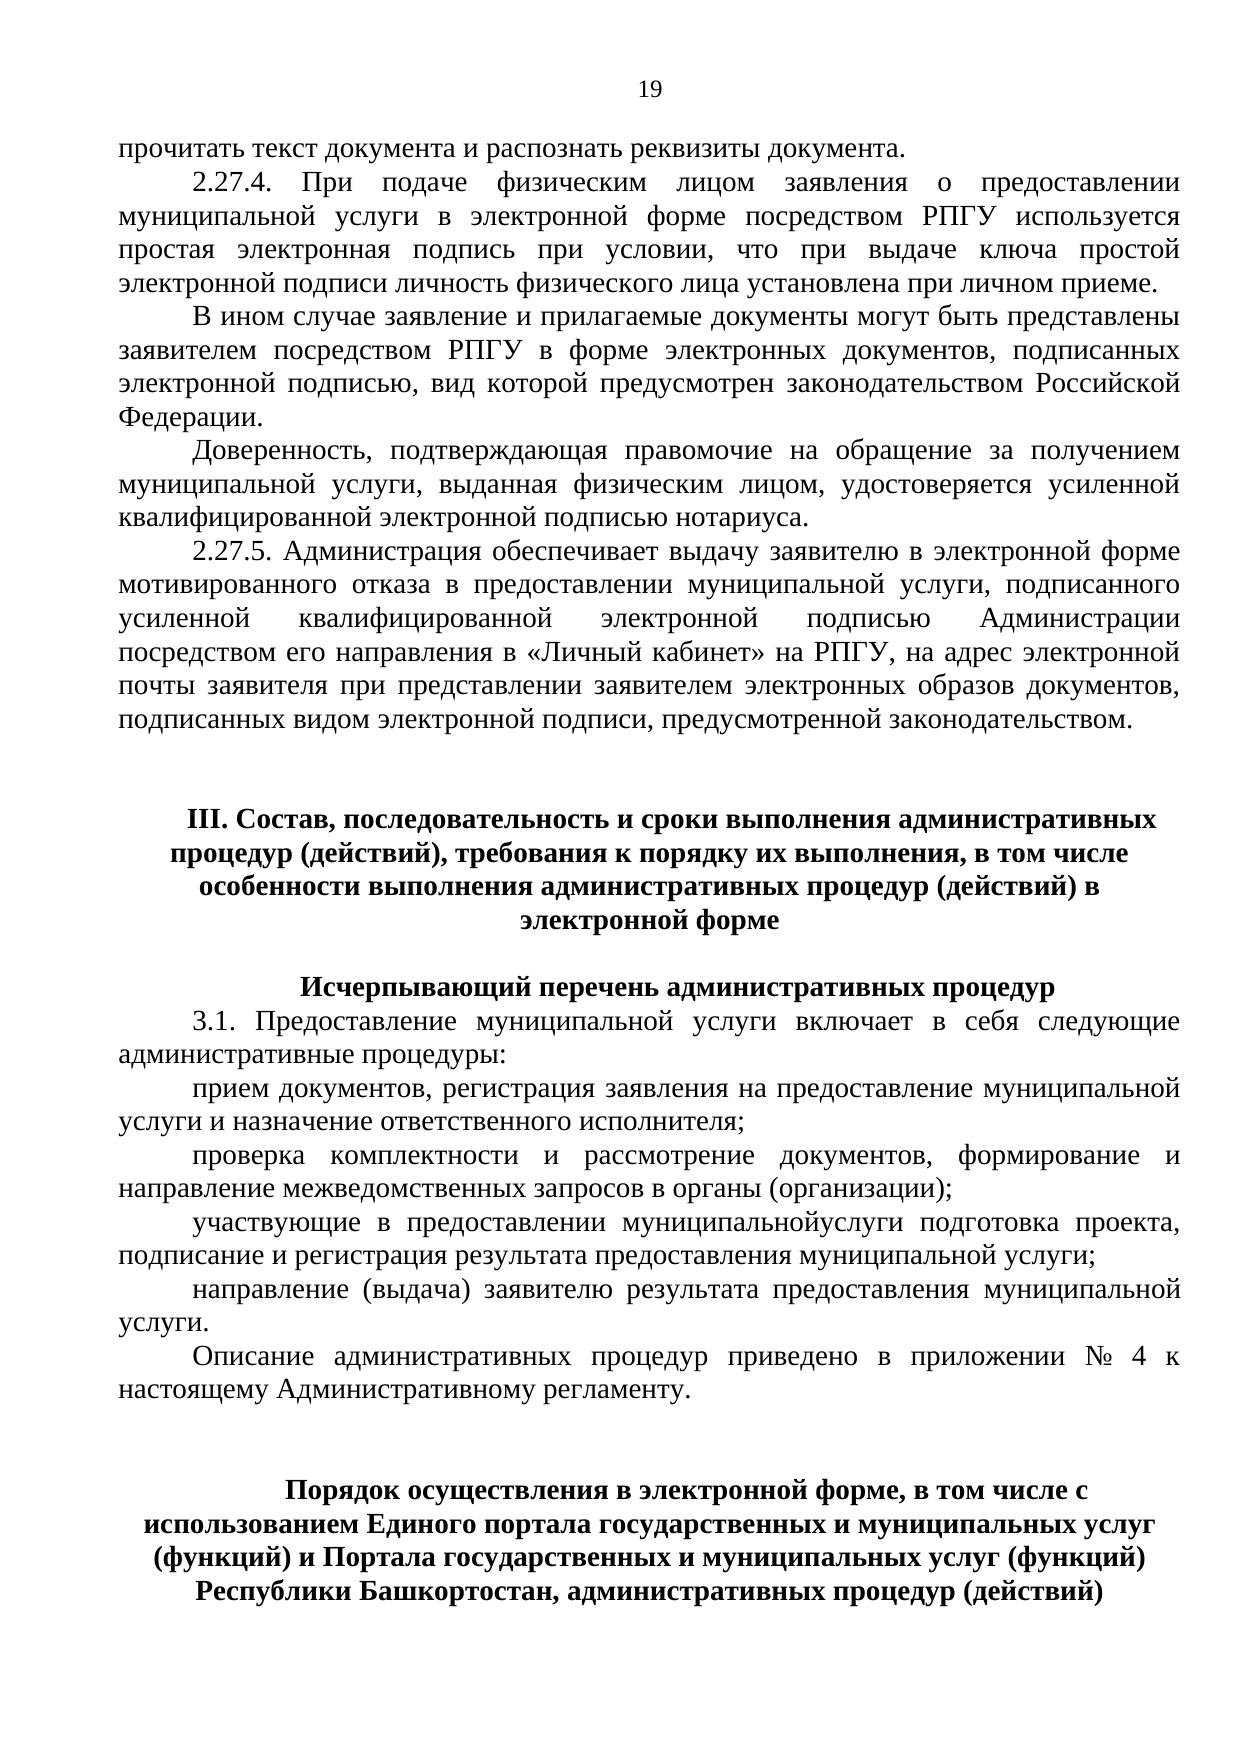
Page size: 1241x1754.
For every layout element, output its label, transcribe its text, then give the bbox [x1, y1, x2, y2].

text Порядок осуществления в электронной форме, в том числе с использованием Единого портала государственных и муниципальных услуг (функций) и Портала государственных и муниципальных услуг (функций) Республики Башкортостан, административных процедур (действий) [118, 1472, 1181, 1606]
text Доверенность, подтверждающая правомочие на обращение за получением муниципальной услуги, выданная физическим лицом, удостоверяется усиленной квалифицированной электронной подписью нотариуса. [118, 432, 1181, 533]
text 2.27.4. При подаче физическим лицом заявления о предоставлении муниципальной услуги в электронной форме посредством РПГУ используется простая электронная подпись при условии, что при выдаче ключа простой электронной подписи личность физического лица установлена при личном приеме. [118, 164, 1181, 298]
text участвующие в предоставлении муниципальнойуслуги подготовка проекта, подписание и регистрация результата предоставления муниципальной услуги; [118, 1204, 1181, 1271]
text 2.27.5. Администрация обеспечивает выдачу заявителю в электронной форме мотивированного отказа в предоставлении муниципальной услуги, подписанного усиленной квалифицированной электронной подписью Администрации посредством его направления в «Личный кабинет» на РПГУ, на адрес электронной почты заявителя при представлении заявителем электронных образов документов, подписанных видом электронной подписи, предусмотренной законодательством. [118, 533, 1181, 734]
text Исчерпывающий перечень административных процедур [118, 969, 1181, 1003]
text Описание административных процедур приведено в приложении № 4 к настоящему Административному регламенту. [118, 1338, 1181, 1405]
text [118, 131, 1181, 164]
text В ином случае заявление и прилагаемые документы могут быть представлены заявителем посредством РПГУ в форме электронных документов, подписанных электронной подписью, вид которой предусмотрен законодательством Российской Федерации. [118, 298, 1181, 432]
text 3.1. Предоставление муниципальной услуги включает в себя следующие административные процедуры: [118, 1003, 1181, 1070]
text проверка комплектности и рассмотрение документов, формирование и направление межведомственных запросов в органы (организации); [118, 1137, 1181, 1204]
text прием документов, регистрация заявления на предоставление муниципальной услуги и назначение ответственного исполнителя; [118, 1070, 1181, 1137]
text III. Состав, последовательность и сроки выполнения административных процедур (действий), требования к порядку их выполнения, в том числе особенности выполнения административных процедур (действий) в электронной форме [118, 801, 1181, 936]
text направление (выдача) заявителю результата предоставления муниципальной услуги. [118, 1271, 1181, 1338]
